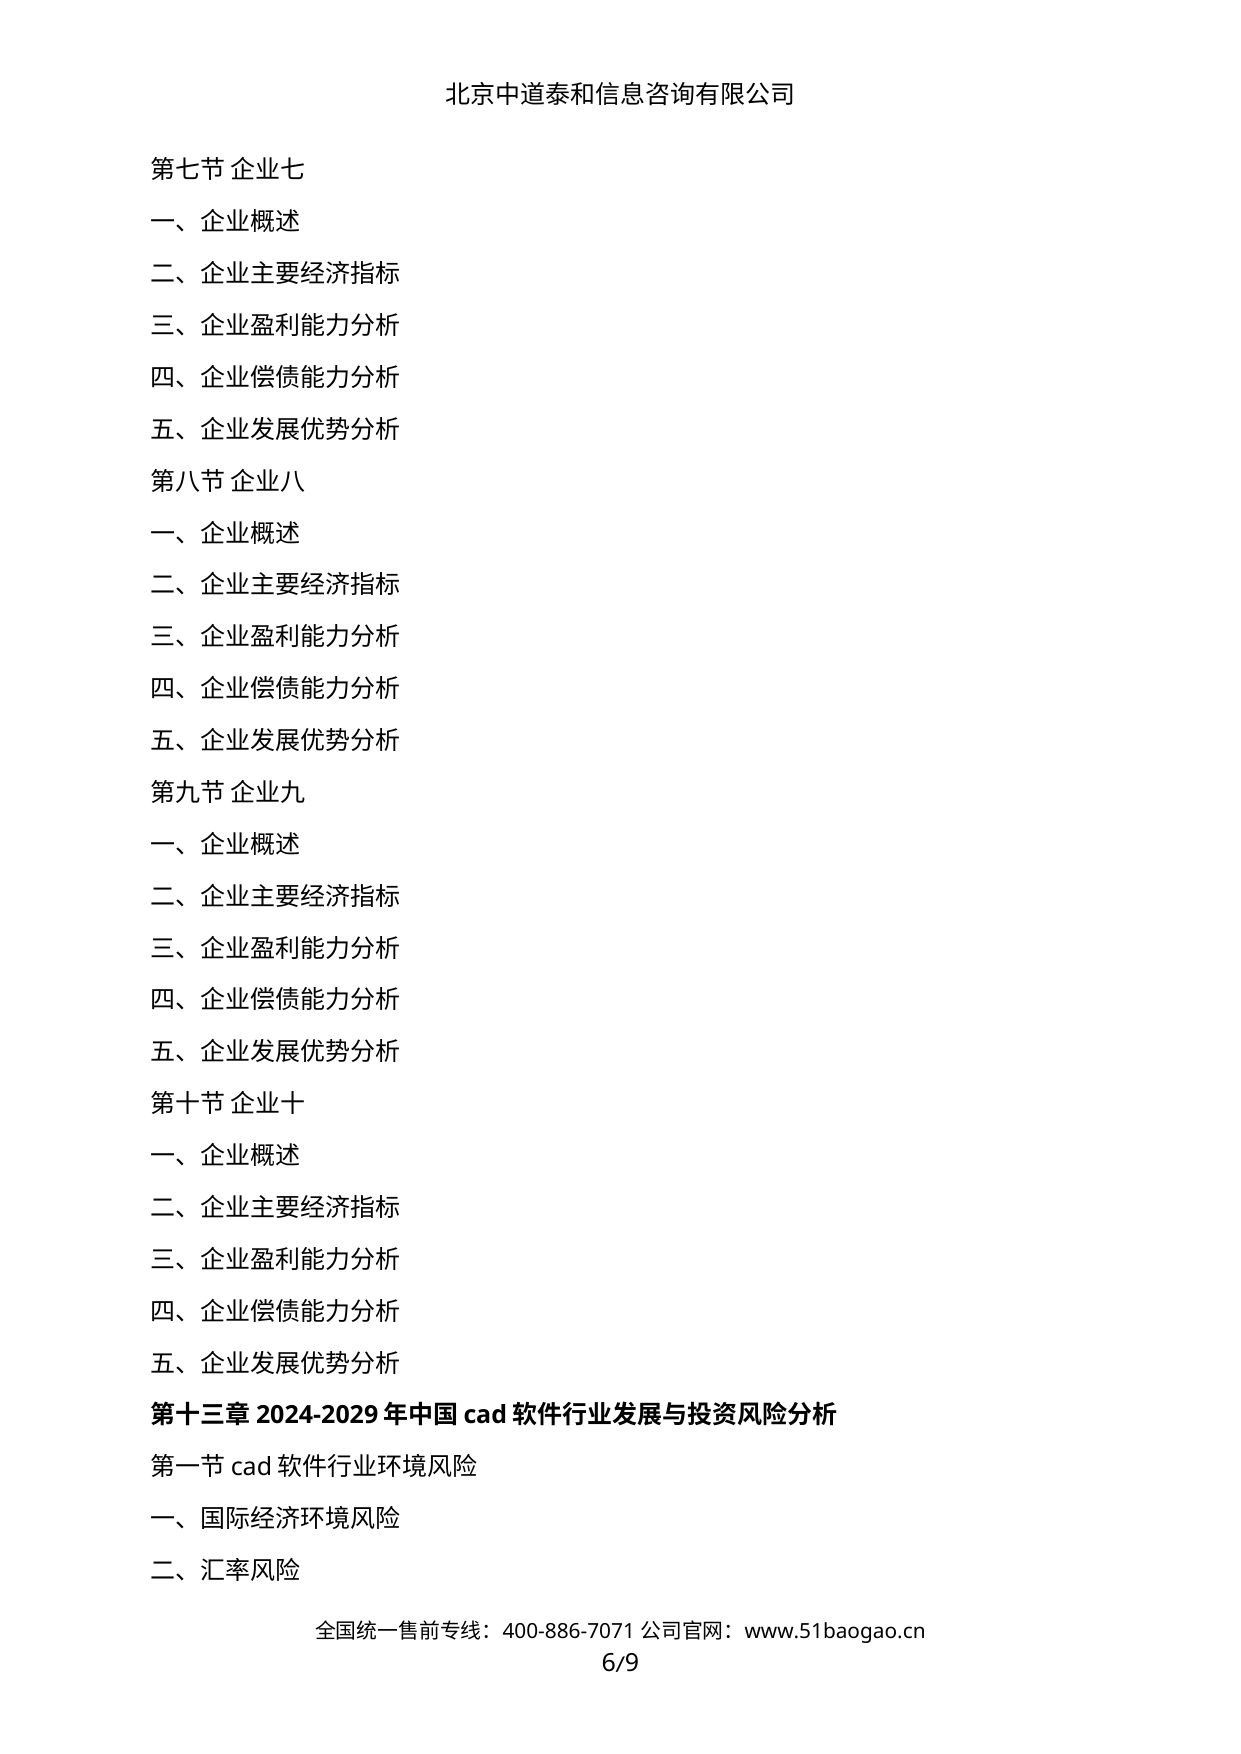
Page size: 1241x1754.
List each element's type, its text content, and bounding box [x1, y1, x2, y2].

text 四、企业偿债能力分析 [150, 1291, 1090, 1327]
text 二、企业主要经济指标 [150, 1187, 1090, 1224]
text 二、企业主要经济指标 [150, 876, 1090, 912]
text 一、企业概述 [150, 1136, 1090, 1172]
text 三、企业盈利能力分析 [150, 306, 1090, 342]
text 五、企业发展优势分析 [150, 1032, 1090, 1068]
text 一、国际经济环境风险 [150, 1499, 1090, 1535]
text 四、企业偿债能力分析 [150, 357, 1090, 394]
text 四、企业偿债能力分析 [150, 980, 1090, 1016]
text 三、企业盈利能力分析 [150, 928, 1090, 964]
text 一、企业概述 [150, 202, 1090, 238]
text 第九节 企业九 [150, 772, 1090, 809]
text 第十三章 2024-2029年中国cad软件行业发展与投资风险分析 [150, 1395, 1090, 1431]
text 一、企业概述 [150, 824, 1090, 861]
text 四、企业偿债能力分析 [150, 669, 1090, 705]
text 二、企业主要经济指标 [150, 254, 1090, 290]
text 五、企业发展优势分析 [150, 721, 1090, 757]
text 第十节 企业十 [150, 1084, 1090, 1120]
text 三、企业盈利能力分析 [150, 1239, 1090, 1276]
text 第八节 企业八 [150, 461, 1090, 497]
text 第一节 cad软件行业环境风险 [150, 1447, 1090, 1483]
text 第七节 企业七 [150, 150, 1090, 186]
text 五、企业发展优势分析 [150, 409, 1090, 446]
text 五、企业发展优势分析 [150, 1343, 1090, 1379]
text 二、汇率风险 [150, 1551, 1090, 1587]
text 二、企业主要经济指标 [150, 565, 1090, 601]
text 一、企业概述 [150, 513, 1090, 549]
text 三、企业盈利能力分析 [150, 617, 1090, 653]
